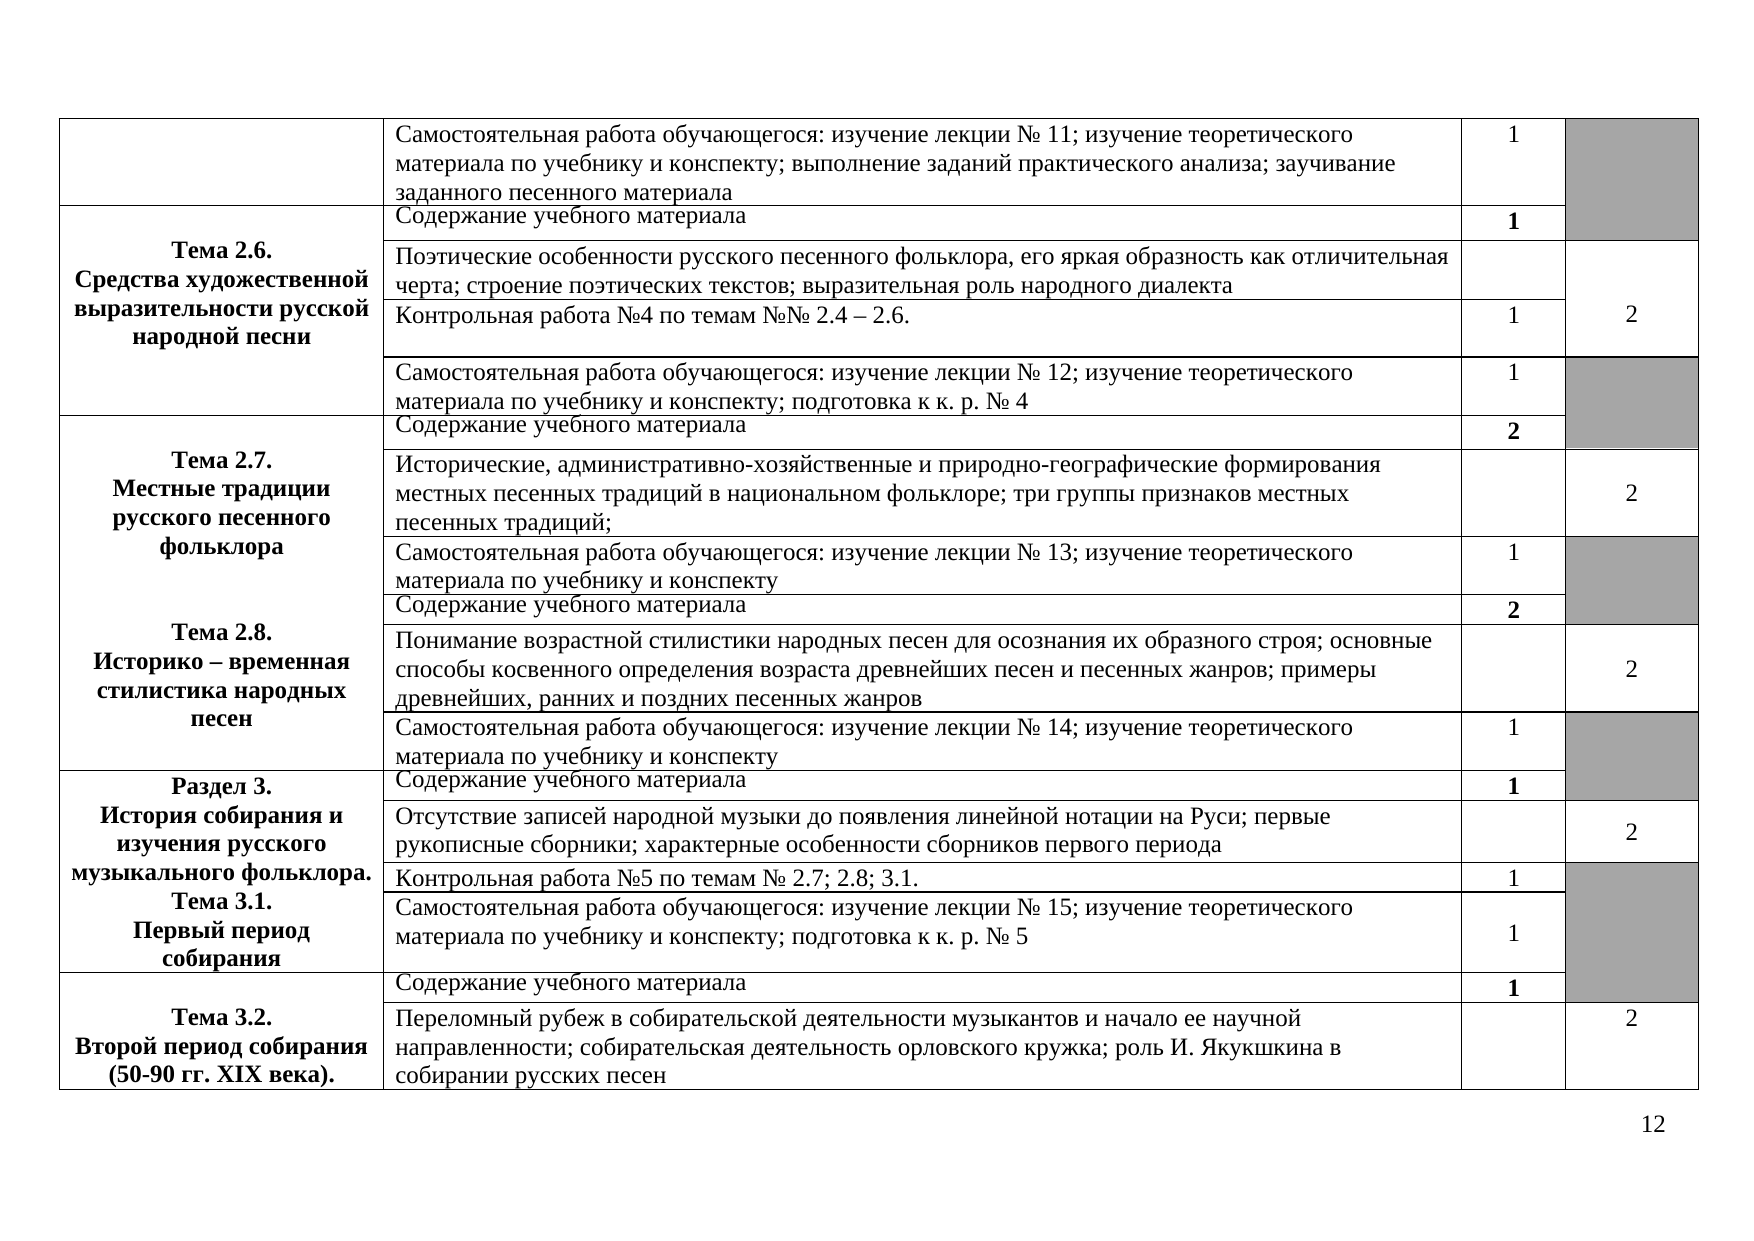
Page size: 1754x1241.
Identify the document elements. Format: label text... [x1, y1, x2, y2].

table_cell 2 [1566, 1003, 1698, 1089]
table_cell 1 [1462, 771, 1565, 800]
table_cell Исторические, административно-хозяйственные и природно-географические формирования местных песенных традиций в национальном фольклоре; три группы признаков местных песенных традиций; [384, 450, 1461, 536]
table_cell 1 [1462, 119, 1565, 205]
table_cell [1462, 241, 1565, 299]
table_cell 1 [1462, 893, 1565, 972]
table_cell Самостоятельная работа обучающегося: изучение лекции № 12; изучение теоретического материала по учебнику и конспекту; подготовка к к. р. № 4 [384, 358, 1461, 415]
table_cell Переломный рубеж в собирательской деятельности музыкантов и начало ее научной направленности; собирательская деятельность орловского кружка; роль И. Якукшкина в собирании русских песен [384, 1003, 1461, 1089]
table_cell 1 [1462, 863, 1565, 891]
table_cell Содержание учебного материала [384, 595, 1461, 624]
table_cell 1 [1462, 537, 1565, 594]
table_cell Содержание учебного материала [384, 973, 1461, 1002]
table_cell Поэтические особенности русского песенного фольклора, его яркая образность как отличительная черта; строение поэтических текстов; выразительная роль народного диалекта [384, 241, 1461, 299]
table_cell [1566, 358, 1698, 448]
table_cell [1566, 863, 1698, 1002]
table_cell [1462, 1003, 1565, 1089]
table_cell [1566, 537, 1698, 624]
table_cell 1 [1462, 300, 1565, 356]
table_cell Самостоятельная работа обучающегося: изучение лекции № 15; изучение теоретического материала по учебнику и конспекту; подготовка к к. р. № 5 [384, 893, 1461, 972]
table_cell Отсутствие записей народной музыки до появления линейной нотации на Руси; первые рукописные сборники; характерные особенности сборников первого периода [384, 801, 1461, 862]
table_cell Самостоятельная работа обучающегося: изучение лекции № 11; изучение теоретического материала по учебнику и конспекту; выполнение заданий практического анализа; заучивание заданного песенного материала [384, 119, 1461, 205]
table_cell Понимание возрастной стилистики народных песен для осознания их образного строя; основные способы косвенного определения возраста древнейших песен и песенных жанров; примеры древнейших, ранних и поздних песенных жанров [384, 625, 1461, 711]
table_cell 2 [1566, 241, 1698, 356]
table_cell Самостоятельная работа обучающегося: изучение лекции № 13; изучение теоретического материала по учебнику и конспекту [384, 537, 1461, 594]
table_cell 1 [1462, 713, 1565, 770]
table_cell [1566, 119, 1698, 240]
table_cell Содержание учебного материала [384, 206, 1461, 240]
table_cell 2 [1566, 625, 1698, 711]
table_cell 1 [1462, 358, 1565, 415]
table_cell Контрольная работа №4 по темам №№ 2.4 – 2.6. [384, 300, 1461, 356]
table_cell [1462, 450, 1565, 536]
table_cell 1 [1462, 973, 1565, 1002]
table_cell 1 [1462, 206, 1565, 240]
table_cell Самостоятельная работа обучающегося: изучение лекции № 14; изучение теоретического материала по учебнику и конспекту [384, 713, 1461, 770]
table_cell Содержание учебного материала [384, 771, 1461, 800]
table_cell 2 [1566, 801, 1698, 862]
table_cell [1462, 625, 1565, 711]
table_cell [1566, 713, 1698, 800]
table_cell 2 [1462, 595, 1565, 624]
table_cell 2 [1566, 450, 1698, 536]
table_cell Контрольная работа №5 по темам № 2.7; 2.8; 3.1. [384, 863, 1461, 891]
table_cell Тема 3.2. Второй период собирания (50-90 гг. XIX века). [60, 973, 383, 1089]
table_cell [1462, 801, 1565, 862]
table_cell Тема 2.6. Средства художественной выразительности русской народной песни [60, 206, 383, 415]
table_cell Раздел 3. История собирания и изучения русского музыкального фольклора. Тема 3.1. Первый период собирания [60, 771, 383, 972]
table_cell 2 [1462, 416, 1565, 448]
table_cell Тема 2.7. Местные традиции русского песенного фольклора Тема 2.8. Историко – временная стилистика народных песен [60, 416, 383, 770]
table_cell Содержание учебного материала [384, 416, 1461, 448]
